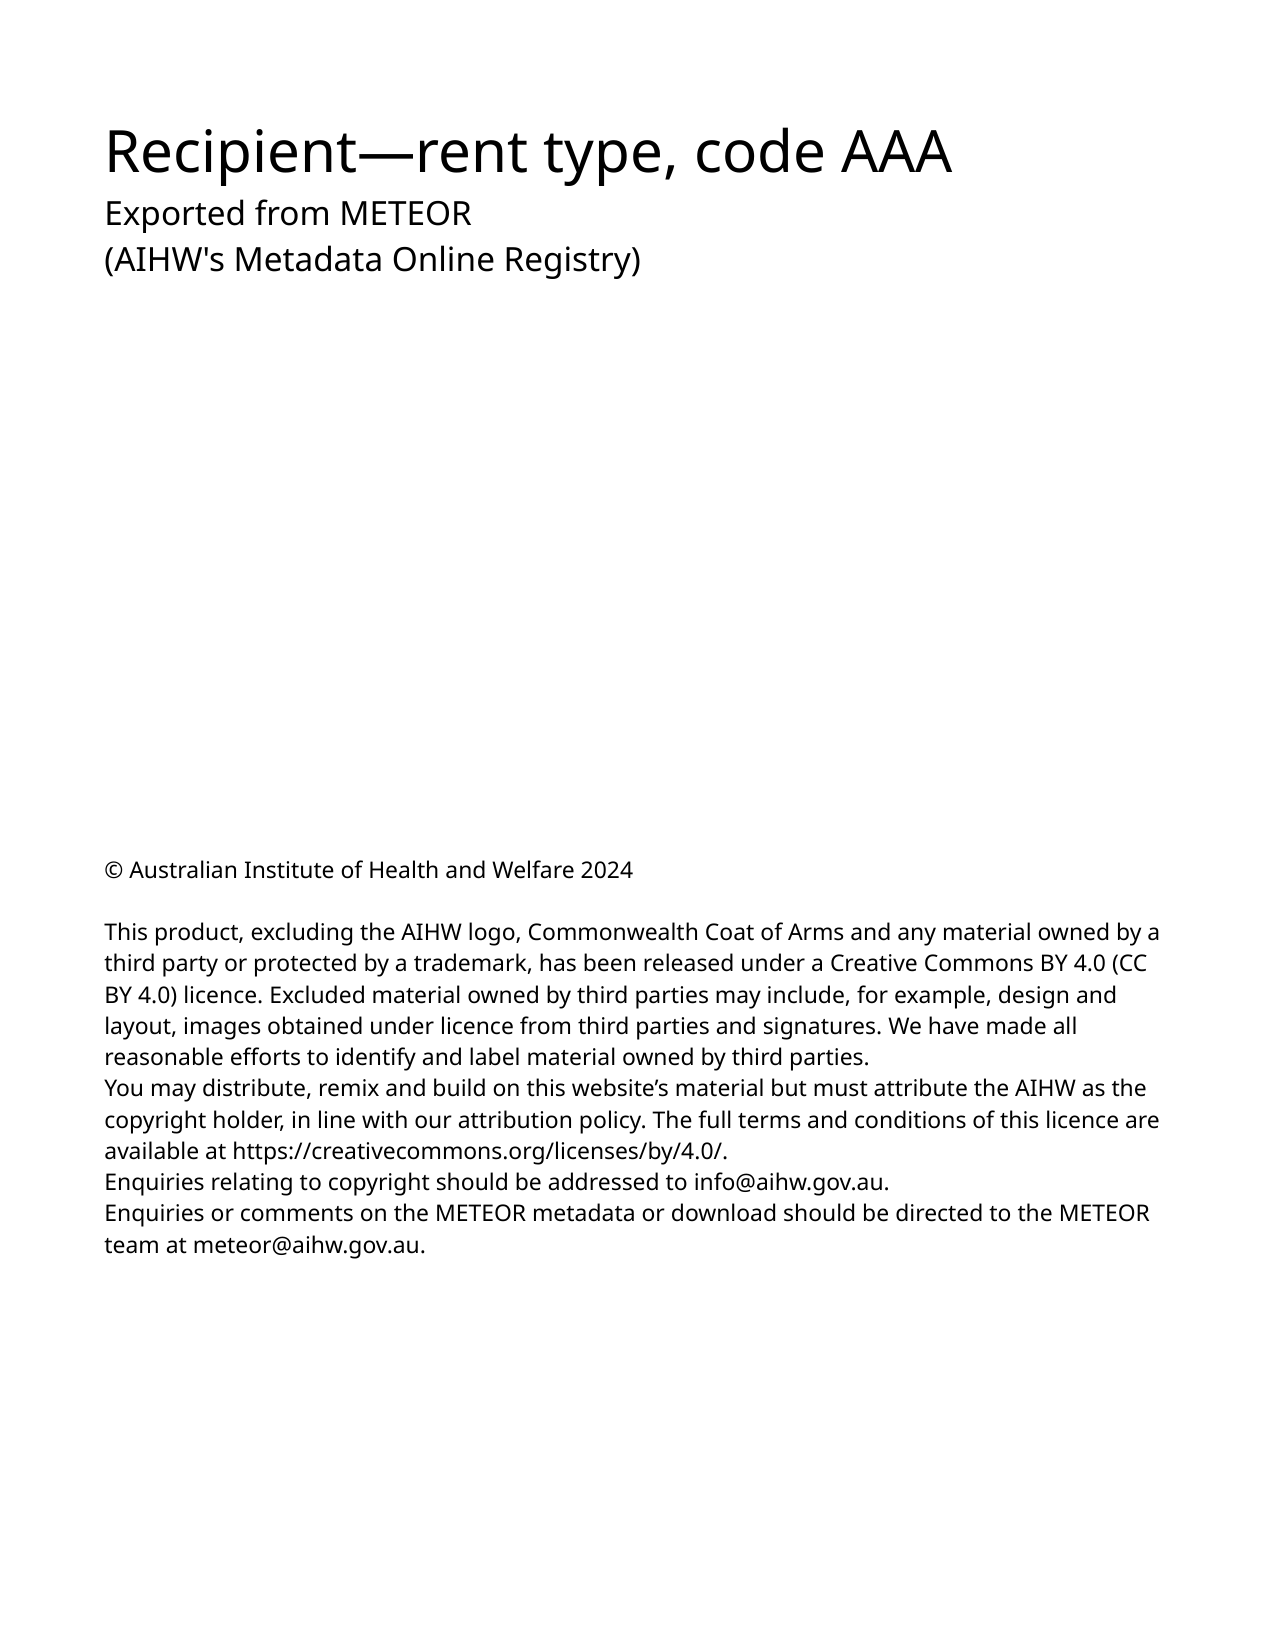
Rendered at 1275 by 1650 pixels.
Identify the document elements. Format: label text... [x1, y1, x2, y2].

text This product, excluding the AIHW logo, Commonwealth Coat of Arms and any material owned by a third party or protected by a trademark, has been released under a Creative Commons BY 4.0 (CC BY 4.0) licence. Excluded material owned by third parties may include, for example, design and layout, images obtained under licence from third parties and signatures. We have made all reasonable efforts to identify and label material owned by third parties. [104, 916, 1171, 1072]
text Enquiries or comments on the METEOR metadata or download should be directed to the METEOR team at meteor@aihw.gov.au. [104, 1197, 1171, 1260]
text Enquiries relating to copyright should be addressed to info@aihw.gov.au. [104, 1166, 1171, 1197]
text You may distribute, remix and build on this website’s material but must attribute the AIHW as the copyright holder, in line with our attribution policy. The full terms and conditions of this licence are available at https://creativecommons.org/licenses/by/4.0/. [104, 1072, 1171, 1166]
subtitle Exported from METEOR [104, 190, 1171, 235]
text © Australian Institute of Health and Welfare 2024 [104, 854, 1171, 885]
subtitle (AIHW's Metadata Online Registry) [104, 235, 1171, 281]
title Recipient—rent type, code AAA [104, 110, 1171, 190]
